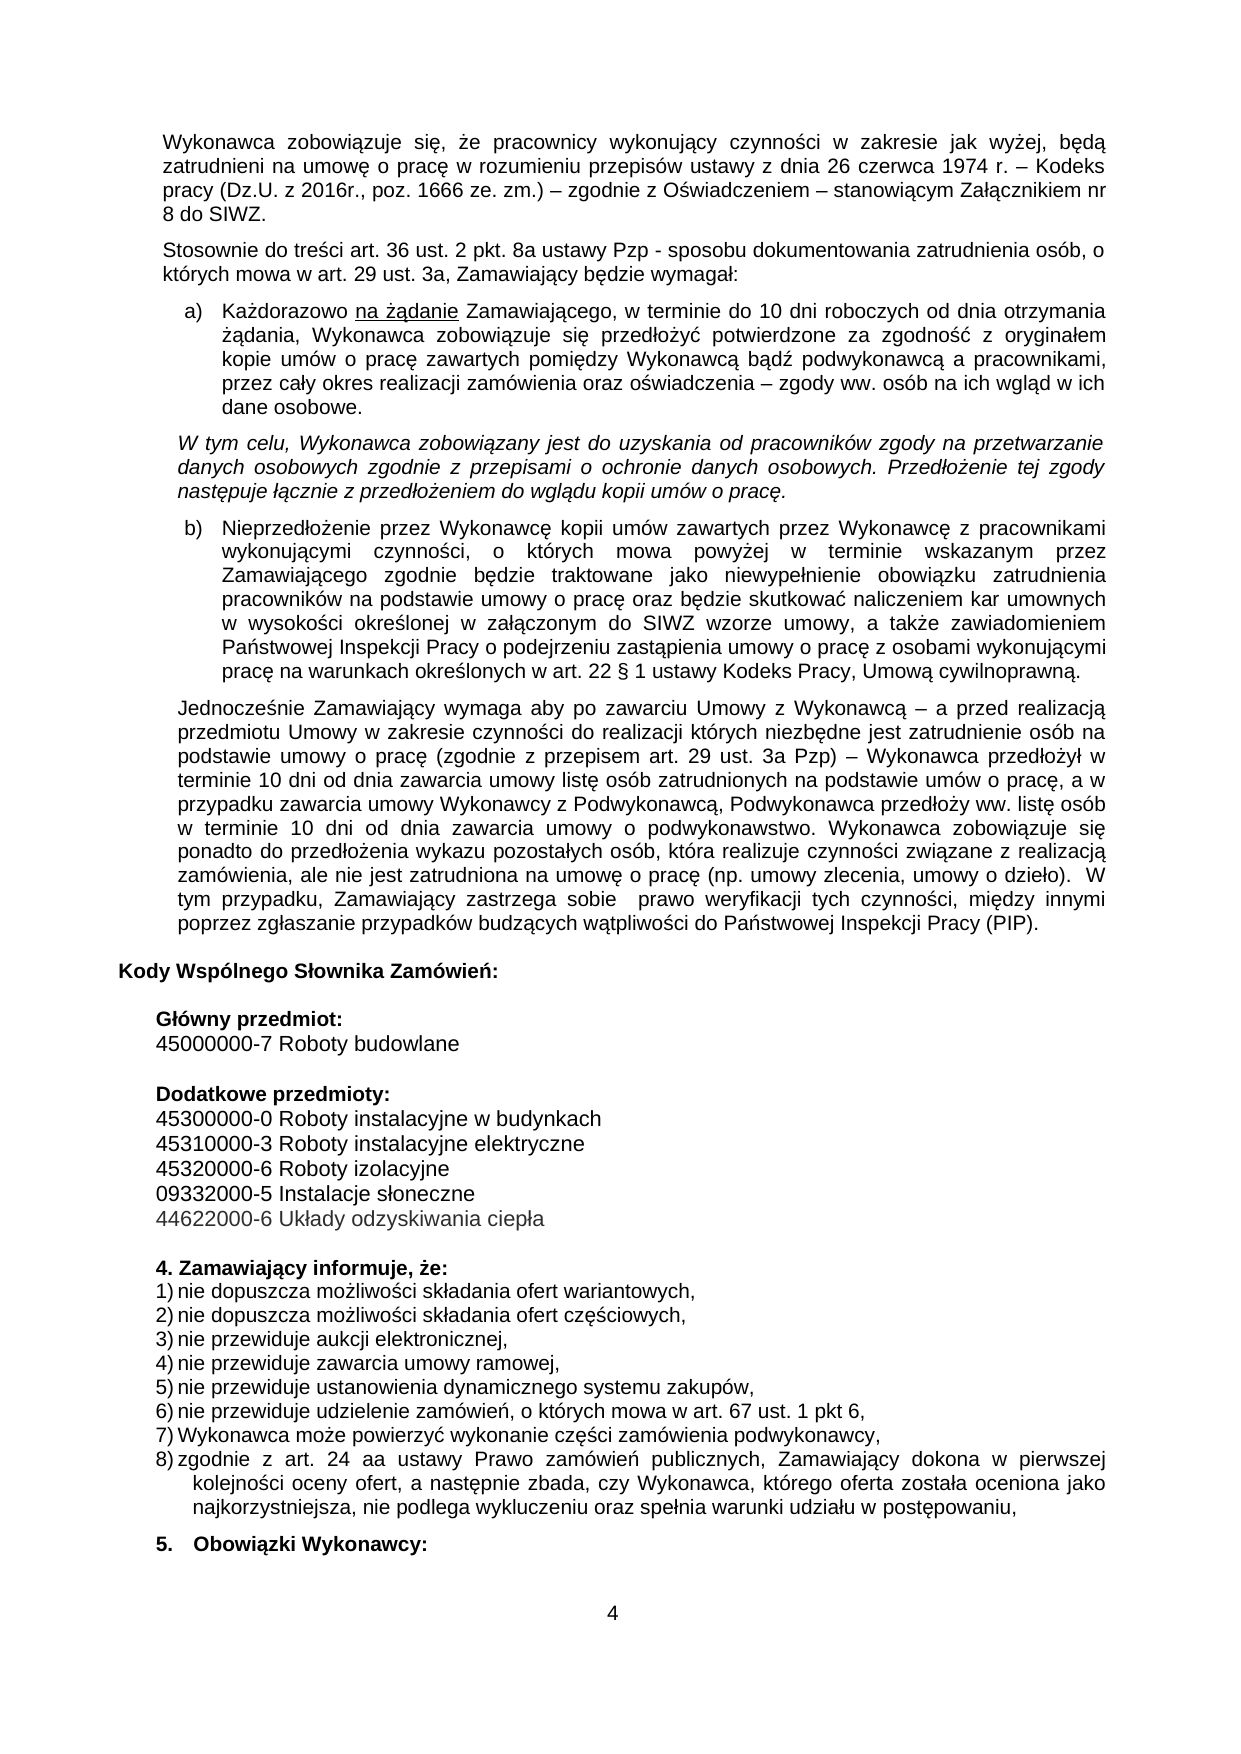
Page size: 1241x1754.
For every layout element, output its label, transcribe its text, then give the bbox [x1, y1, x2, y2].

text Jednocześnie Zamawiający wymaga aby po zawarciu Umowy z Wykonawcą – a przed realizacją przedmiotu Umowy w zakresie czynności do realizacji których niezbędne jest zatrudnienie osób na podstawie umowy o pracę (zgodnie z przepisem art. 29 ust. 3a Pzp) – Wykonawca przedłożył w terminie 10 dni od dnia zawarcia umowy listę osób zatrudnionych na podstawie umów o pracę, a w przypadku zawarcia umowy Wykonawcy z Podwykonawcą, Podwykonawca przedłoży ww. listę osób w terminie 10 dni od dnia zawarcia umowy o podwykonawstwo. Wykonawca zobowiązuje się ponadto do przedłożenia wykazu pozostałych osób, która realizuje czynności związane z realizacją zamówienia, ale nie jest zatrudniona na umowę o pracę (np. umowy zlecenia, umowy o dzieło). W tym przypadku, Zamawiający zastrzega sobie prawo weryfikacji tych czynności, między innymi poprzez zgłaszanie przypadków budzących wątpliwości do Państwowej Inspekcji Pracy (PIP). [177, 696, 1107, 935]
text 45320000-6 Roboty izolacyjne [156, 1156, 1107, 1181]
list nie przewiduje aukcji elektronicznej, [155, 1327, 1107, 1351]
text Kody Wspólnego Słownika Zamówień: [118, 959, 1107, 983]
text 45310000-3 Roboty instalacyjne elektryczne [156, 1131, 1107, 1156]
list nie przewiduje ustanowienia dynamicznego systemu zakupów, [155, 1375, 1107, 1399]
text 45000000-7 Roboty budowlane [156, 1031, 1107, 1056]
text 44622000-6 Układy odzyskiwania ciepła [156, 1206, 1107, 1231]
list nie dopuszcza możliwości składania ofert częściowych, [155, 1303, 1107, 1327]
text 4. Zamawiający informuje, że: [156, 1255, 1107, 1279]
list nie dopuszcza możliwości składania ofert wariantowych, [155, 1279, 1107, 1303]
text Stosownie do treści art. 36 ust. 2 pkt. 8a ustawy Pzp - sposobu dokumentowania zatrudnienia osób, o których mowa w art. 29 ust. 3a, Zamawiający będzie wymagał: [162, 238, 1107, 286]
list Obowiązki Wykonawcy: [156, 1531, 1107, 1555]
list nie przewiduje udzielenie zamówień, o których mowa w art. 67 ust. 1 pkt 6, [155, 1399, 1107, 1423]
text Wykonawca zobowiązuje się, że pracownicy wykonujący czynności w zakresie jak wyżej, będą zatrudnieni na umowę o pracę w rozumieniu przepisów ustawy z dnia 26 czerwca 1974 r. – Kodeks pracy (Dz.U. z 2016r., poz. 1666 ze. zm.) – zgodnie z Oświadczeniem – stanowiącym Załącznikiem nr 8 do SIWZ. [162, 130, 1107, 226]
text 09332000-5 Instalacje słoneczne [156, 1181, 1107, 1206]
list zgodnie z art. 24 aa ustawy Prawo zamówień publicznych, Zamawiający dokona w pierwszej kolejności oceny ofert, a następnie zbada, czy Wykonawca, którego oferta została oceniona jako najkorzystniejsza, nie podlega wykluczeniu oraz spełnia warunki udziału w postępowaniu, [155, 1447, 1107, 1519]
list Każdorazowo na żądanie Zamawiającego, w terminie do 10 dni roboczych od dnia otrzymania żądania, Wykonawca zobowiązuje się przedłożyć potwierdzone za zgodność z oryginałem kopie umów o pracę zawartych pomiędzy Wykonawcą bądź podwykonawcą a pracownikami, przez cały okres realizacji zamówienia oraz oświadczenia – zgody ww. osób na ich wgląd w ich dane osobowe. [184, 299, 1107, 418]
text Główny przedmiot: [156, 1007, 1107, 1031]
list Nieprzedłożenie przez Wykonawcę kopii umów zawartych przez Wykonawcę z pracownikami wykonującymi czynności, o których mowa powyżej w terminie wskazanym przez Zamawiającego zgodnie będzie traktowane jako niewypełnienie obowiązku zatrudnienia pracowników na podstawie umowy o pracę oraz będzie skutkować naliczeniem kar umownych w wysokości określonej w załączonym do SIWZ wzorze umowy, a także zawiadomieniem Państwowej Inspekcji Pracy o podejrzeniu zastąpienia umowy o pracę z osobami wykonującymi pracę na warunkach określonych w art. 22 § 1 ustawy Kodeks Pracy, Umową cywilnoprawną. [184, 515, 1107, 683]
list Wykonawca może powierzyć wykonanie części zamówienia podwykonawcy, [155, 1423, 1107, 1447]
list nie przewiduje zawarcia umowy ramowej, [155, 1351, 1107, 1375]
text Dodatkowe przedmioty: [156, 1081, 1107, 1105]
text 45300000-0 Roboty instalacyjne w budynkach [156, 1105, 1107, 1131]
text W tym celu, Wykonawca zobowiązany jest do uzyskania od pracowników zgody na przetwarzanie danych osobowych zgodnie z przepisami o ochronie danych osobowych. Przedłożenie tej zgody następuje łącznie z przedłożeniem do wglądu kopii umów o pracę. [177, 431, 1107, 503]
